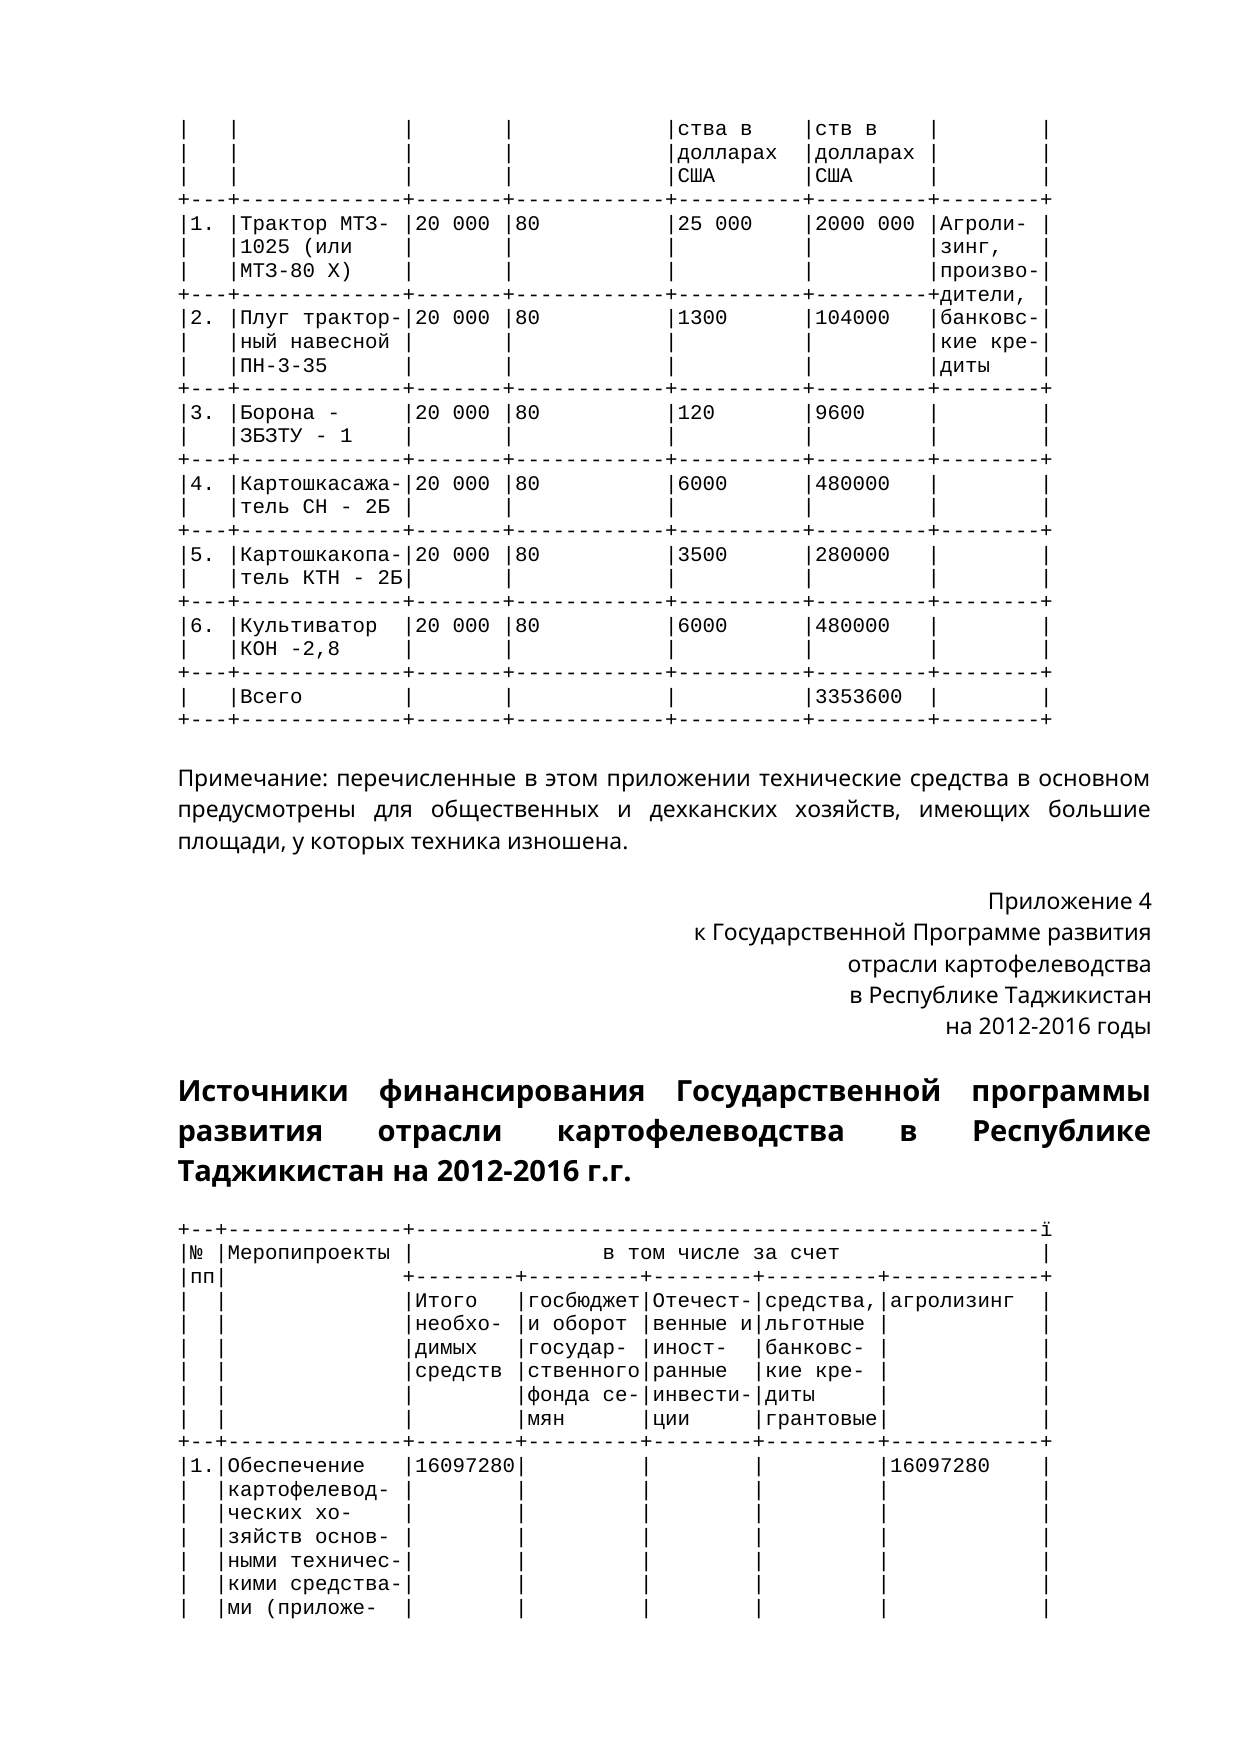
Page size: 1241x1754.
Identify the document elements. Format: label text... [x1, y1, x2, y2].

text | | | |фонда се-|инвести-|диты | | [177, 1384, 1152, 1408]
text | | |необхо- |и оборот |венные и|льготные | | [177, 1313, 1152, 1337]
text | | | | |долларах |долларах | | [177, 142, 1152, 165]
text | |ческих хо- | | | | | | [177, 1502, 1152, 1526]
text |5. |Картошкакопа-|20 000 |80 |3500 |280000 | | [177, 544, 1152, 567]
text +---+-------------+-------+------------+----------+---------+--------+ [177, 449, 1152, 473]
text +---+-------------+-------+------------+----------+---------+дители, | [177, 284, 1152, 307]
text Источники финансирования Государственной программы развития отрасли картофелеводства в Республике Таджикистан на 2012-2016 г.г. [177, 1070, 1152, 1189]
text |2. |Плуг трактор-|20 000 |80 |1300 |104000 |банковс-| [177, 307, 1152, 331]
text Примечание: перечисленные в этом приложении технические средства в основном предусмотрены для общественных и дехканских хозяйств, имеющих большие площади, у которых техника изношена. [177, 762, 1152, 856]
text +---+-------------+-------+------------+----------+---------+--------+ [177, 709, 1152, 733]
text к Государственной Программе развития [177, 916, 1152, 947]
text отрасли картофелеводства [177, 947, 1152, 979]
text +--+--------------+--------------------------------------------------ї [177, 1219, 1152, 1242]
text +---+-------------+-------+------------+----------+---------+--------+ [177, 520, 1152, 544]
text | |ЗБЗТУ - 1 | | | | | | [177, 426, 1152, 449]
text +---+-------------+-------+------------+----------+---------+--------+ [177, 662, 1152, 686]
text |4. |Картошкасажа-|20 000 |80 |6000 |480000 | | [177, 473, 1152, 496]
text | |зяйств основ- | | | | | | [177, 1526, 1152, 1550]
text | |тель СН - 2Б | | | | | | [177, 496, 1152, 520]
text | | | |мян |ции |грантовые| | [177, 1408, 1152, 1431]
text | |МТЗ-80 X) | | | | |произво-| [177, 260, 1152, 284]
text | |ми (приложе- | | | | | | [177, 1597, 1152, 1621]
text |3. |Борона - |20 000 |80 |120 |9600 | | [177, 402, 1152, 426]
text +---+-------------+-------+------------+----------+---------+--------+ [177, 189, 1152, 213]
text | | | | |США |США | | [177, 165, 1152, 189]
text | |Всего | | | |3353600 | | [177, 686, 1152, 709]
text |№ |Меропипроекты | в том числе за счет | [177, 1242, 1152, 1266]
text | |ными техничес-| | | | | | [177, 1550, 1152, 1573]
text Приложение 4 [177, 885, 1152, 916]
text | |тель КТН - 2Б| | | | | | [177, 567, 1152, 591]
text +--+--------------+--------+---------+--------+---------+------------+ [177, 1431, 1152, 1455]
text | | |Итого |госбюджет|Отечест-|средства,|агролизинг | [177, 1289, 1152, 1313]
text |1.|Обеспечение |16097280| | | |16097280 | [177, 1455, 1152, 1479]
text |пп| +--------+---------+--------+---------+------------+ [177, 1266, 1152, 1289]
text | |КОН -2,8 | | | | | | [177, 638, 1152, 662]
text +---+-------------+-------+------------+----------+---------+--------+ [177, 378, 1152, 402]
text |1. |Трактор МТЗ- |20 000 |80 |25 000 |2000 000 |Агроли- | [177, 213, 1152, 236]
text | |1025 (или | | | | |зинг, | [177, 236, 1152, 260]
text +---+-------------+-------+------------+----------+---------+--------+ [177, 591, 1152, 615]
text |6. |Культиватор |20 000 |80 |6000 |480000 | | [177, 615, 1152, 638]
text | |ный навесной | | | | |кие кре-| [177, 331, 1152, 354]
text | | |средств |ственного|ранные |кие кре- | | [177, 1361, 1152, 1384]
text | | | | |ства в |ств в | | [177, 118, 1152, 142]
text | |картофелевод- | | | | | | [177, 1479, 1152, 1502]
text | |кими средства-| | | | | | [177, 1573, 1152, 1597]
text | | |димых |государ- |иност- |банковс- | | [177, 1337, 1152, 1361]
text | |ПН-3-35 | | | | |диты | [177, 354, 1152, 378]
text в Республике Таджикистан [177, 979, 1152, 1010]
text на 2012-2016 годы [177, 1010, 1152, 1041]
